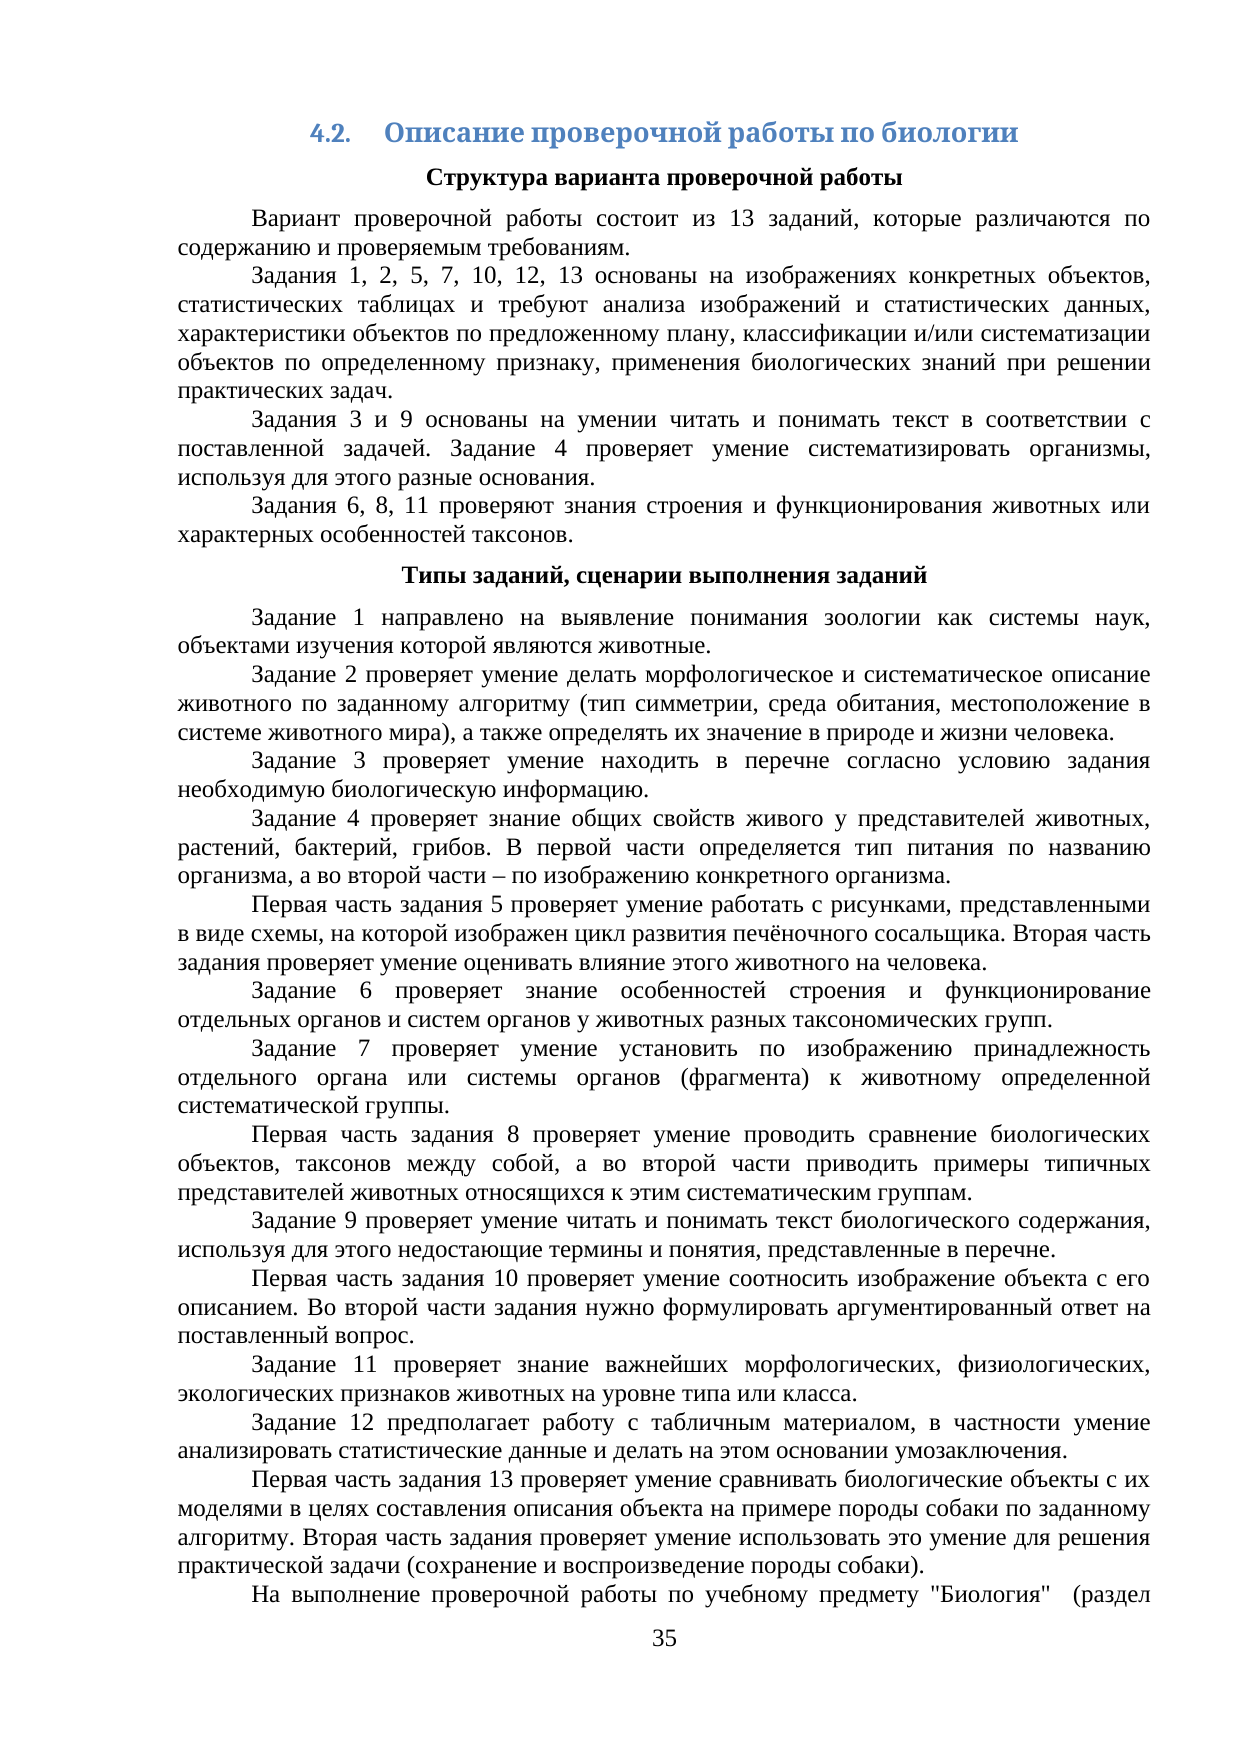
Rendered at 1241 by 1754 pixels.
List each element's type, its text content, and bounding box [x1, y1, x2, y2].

text Типы заданий, сценарии выполнения заданий [177, 561, 1152, 589]
text Первая часть задания 13 проверяет умение сравнивать биологические объекты с их моделями в целях составления описания объекта на примере породы собаки по заданному алгоритму. Вторая часть задания проверяет умение использовать это умение для решения практической задачи (сохранение и воспроизведение породы собаки). [177, 1464, 1152, 1579]
text Задание 6 проверяет знание особенностей строения и функционирование отдельных органов и систем органов у животных разных таксономических групп. [177, 976, 1152, 1033]
text Первая часть задания 10 проверяет умение соотносить изображение объекта с его описанием. Во второй части задания нужно формулировать аргументированный ответ на поставленный вопрос. [177, 1263, 1152, 1349]
text Первая часть задания 5 проверяет умение работать с рисунками, представленными в виде схемы, на которой изображен цикл развития печёночного сосальщика. Вторая часть задания проверяет умение оценивать влияние этого животного на человека. [177, 889, 1152, 976]
text Задания 1, 2, 5, 7, 10, 12, 13 основаны на изображениях конкретных объектов, статистических таблицах и требуют анализа изображений и статистических данных, характеристики объектов по предложенному плану, классификации и/или систематизации объектов по определенному признаку, применения биологических знаний при решении практических задач. [177, 261, 1152, 404]
text Задание 2 проверяет умение делать морфологическое и систематическое описание животного по заданному алгоритму (тип симметрии, среда обитания, местоположение в системе животного мира), а также определять их значение в природе и жизни человека. [177, 659, 1152, 746]
text Задание 11 проверяет знание важнейших морфологических, физиологических, экологических признаков животных на уровне типа или класса. [177, 1349, 1152, 1407]
text Задание 9 проверяет умение читать и понимать текст биологического содержания, используя для этого недостающие термины и понятия, представленные в перечне. [177, 1206, 1152, 1263]
text Вариант проверочной работы состоит из 13 заданий, которые различаются по содержанию и проверяемым требованиям. [177, 203, 1152, 261]
text Задания 3 и 9 основаны на умении читать и понимать текст в соответствии с поставленной задачей. Задание 4 проверяет умение систематизировать организмы, используя для этого разные основания. [177, 404, 1152, 491]
text Задание 12 предполагает работу с табличным материалом, в частности умение анализировать статистические данные и делать на этом основании умозаключения. [177, 1407, 1152, 1464]
text Задание 4 проверяет знание общих свойств живого у представителей животных, растений, бактерий, грибов. В первой части определяется тип питания по названию организма, а во второй части – по изображению конкретного организма. [177, 803, 1152, 889]
text Структура варианта проверочной работы [177, 162, 1152, 191]
subtitle Описание проверочной работы по биологии [177, 118, 1152, 149]
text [177, 1579, 1152, 1608]
text Задание 1 направлено на выявление понимания зоологии как системы наук, объектами изучения которой являются животные. [177, 602, 1152, 659]
text Задание 7 проверяет умение установить по изображению принадлежность отдельного органа или системы органов (фрагмента) к животному определенной систематической группы. [177, 1033, 1152, 1119]
text Первая часть задания 8 проверяет умение проводить сравнение биологических объектов, таксонов между собой, а во второй части приводить примеры типичных представителей животных относящихся к этим систематическим группам. [177, 1119, 1152, 1206]
text Задание 3 проверяет умение находить в перечне согласно условию задания необходимую биологическую информацию. [177, 746, 1152, 803]
text Задания 6, 8, 11 проверяют знания строения и функционирования животных или характерных особенностей таксонов. [177, 491, 1152, 548]
